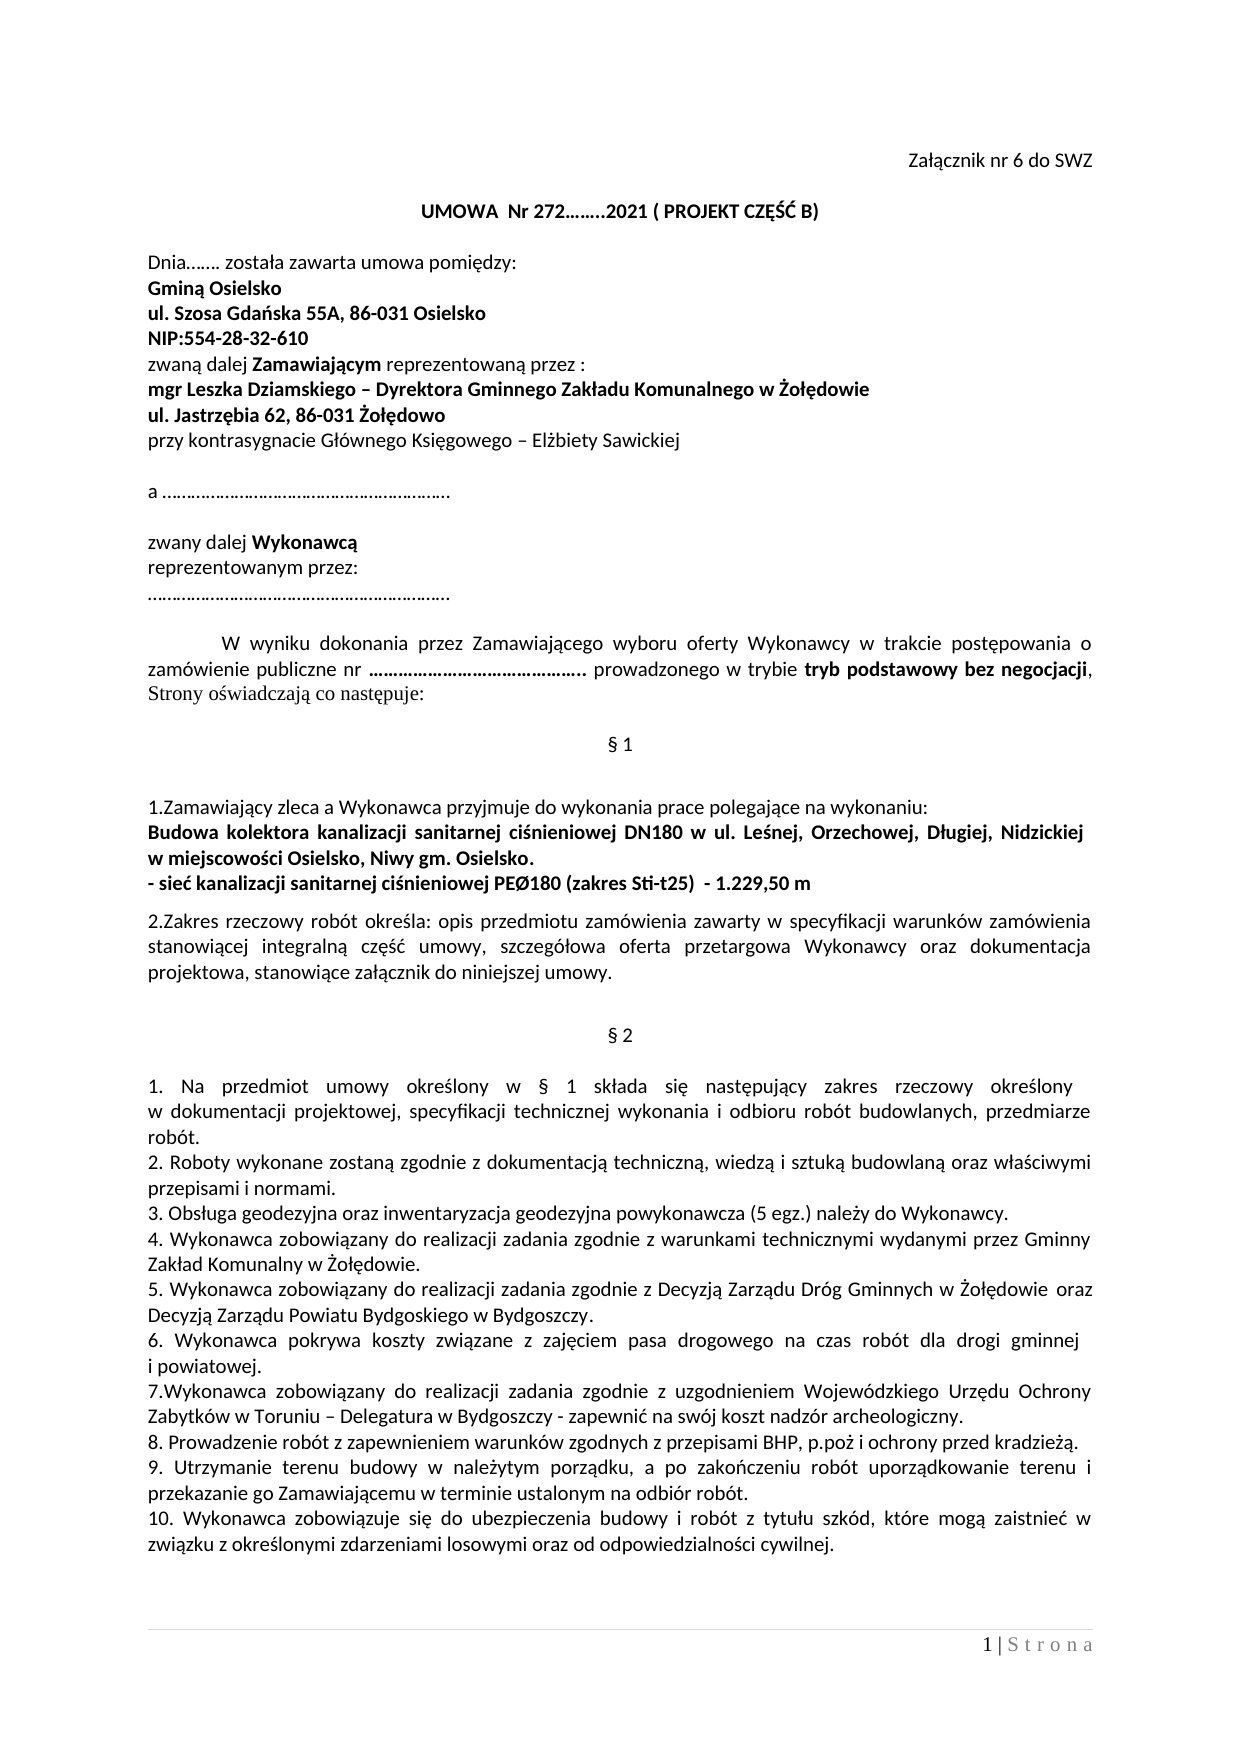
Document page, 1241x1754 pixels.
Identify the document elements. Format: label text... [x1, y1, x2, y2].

text przy kontrasygnacie Głównego Księgowego – Elżbiety Sawickiej [148, 427, 1093, 453]
text mgr Leszka Dziamskiego – Dyrektora Gminnego Zakładu Komunalnego w Żołędowie [148, 376, 1093, 402]
text 8. Prowadzenie robót z zapewnieniem warunków zgodnych z przepisami BHP, p.poż i ochrony przed kradzieżą. [148, 1429, 1093, 1454]
text ul. Jastrzębia 62, 86-031 Żołędowo [148, 402, 1093, 427]
text W wyniku dokonania przez Zamawiającego wyboru oferty Wykonawcy w trakcie postępowania o zamówienie publiczne nr …………………………………….. prowadzonego w trybie tryb podstawowy bez negocjacji, Strony oświadczają co następuje: [73, 631, 1093, 705]
text zwany dalej Wykonawcą [148, 529, 1093, 554]
text NIP:554-28-32-610 [148, 326, 1093, 351]
text UMOWA Nr 272……..2021 ( PROJEKT CZĘŚĆ B) [148, 198, 1093, 224]
text 3. Obsługa geodezyjna oraz inwentaryzacja geodezyjna powykonawcza (5 egz.) należy do Wykonawcy. [148, 1200, 1093, 1226]
text zwaną dalej Zamawiającym reprezentowaną przez : [148, 351, 1093, 376]
text Załącznik nr 6 do SWZ [148, 148, 1093, 173]
text 2. Roboty wykonane zostaną zgodnie z dokumentacją techniczną, wiedzą i sztuką budowlaną oraz właściwymi przepisami i normami. [148, 1149, 1093, 1200]
text 7.Wykonawca zobowiązany do realizacji zadania zgodnie z uzgodnieniem Wojewódzkiego Urzędu Ochrony Zabytków w Toruniu – Delegatura w Bydgoszczy - zapewnić na swój koszt nadzór archeologiczny. [148, 1378, 1093, 1429]
text § 1 [148, 731, 1093, 756]
text 1. Na przedmiot umowy określony w § 1 składa się następujący zakres rzeczowy określony w dokumentacji projektowej, specyfikacji technicznej wykonania i odbioru robót budowlanych, przedmiarze robót. [148, 1073, 1093, 1149]
text 2.Zakres rzeczowy robót określa: opis przedmiotu zamówienia zawarty w specyfikacji warunków zamówienia stanowiącej integralną część umowy, szczegółowa oferta przetargowa Wykonawcy oraz dokumentacja projektowa, stanowiące załącznik do niniejszej umowy. [148, 908, 1093, 984]
text 6. Wykonawca pokrywa koszty związane z zajęciem pasa drogowego na czas robót dla drogi gminnej i powiatowej. [148, 1327, 1093, 1378]
text Budowa kolektora kanalizacji sanitarnej ciśnieniowej DN180 w ul. Leśnej, Orzechowej, Długiej, Nidzickiej w miejscowości Osielsko, Niwy gm. Osielsko. [148, 819, 1093, 870]
text Gminą Osielsko [148, 275, 1093, 300]
text - sieć kanalizacji sanitarnej ciśnieniowej PEØ180 (zakres Sti-t25) - 1.229,50 m [148, 870, 1093, 896]
text 1.Zamawiający zleca a Wykonawca przyjmuje do wykonania prace polegające na wykonaniu: [148, 794, 1093, 819]
text 4. Wykonawca zobowiązany do realizacji zadania zgodnie z warunkami technicznymi wydanymi przez Gminny Zakład Komunalny w Żołędowie. [148, 1226, 1093, 1277]
text ……………………………………………………… [148, 580, 1093, 605]
text Dnia……. została zawarta umowa pomiędzy: [148, 249, 1093, 275]
text 10. Wykonawca zobowiązuje się do ubezpieczenia budowy i robót z tytułu szkód, które mogą zaistnieć w związku z określonymi zdarzeniami losowymi oraz od odpowiedzialności cywilnej. [148, 1505, 1093, 1556]
text 9. Utrzymanie terenu budowy w należytym porządku, a po zakończeniu robót uporządkowanie terenu i przekazanie go Zamawiającemu w terminie ustalonym na odbiór robót. [148, 1454, 1093, 1505]
text 5. Wykonawca zobowiązany do realizacji zadania zgodnie z Decyzją Zarządu Dróg Gminnych w Żołędowie oraz Decyzją Zarządu Powiatu Bydgoskiego w Bydgoszczy. [148, 1277, 1093, 1327]
text reprezentowanym przez: [148, 554, 1093, 580]
text a …………………………………………………… [148, 478, 1093, 503]
text § 2 [148, 1022, 1093, 1048]
text ul. Szosa Gdańska 55A, 86-031 Osielsko [148, 300, 1093, 326]
